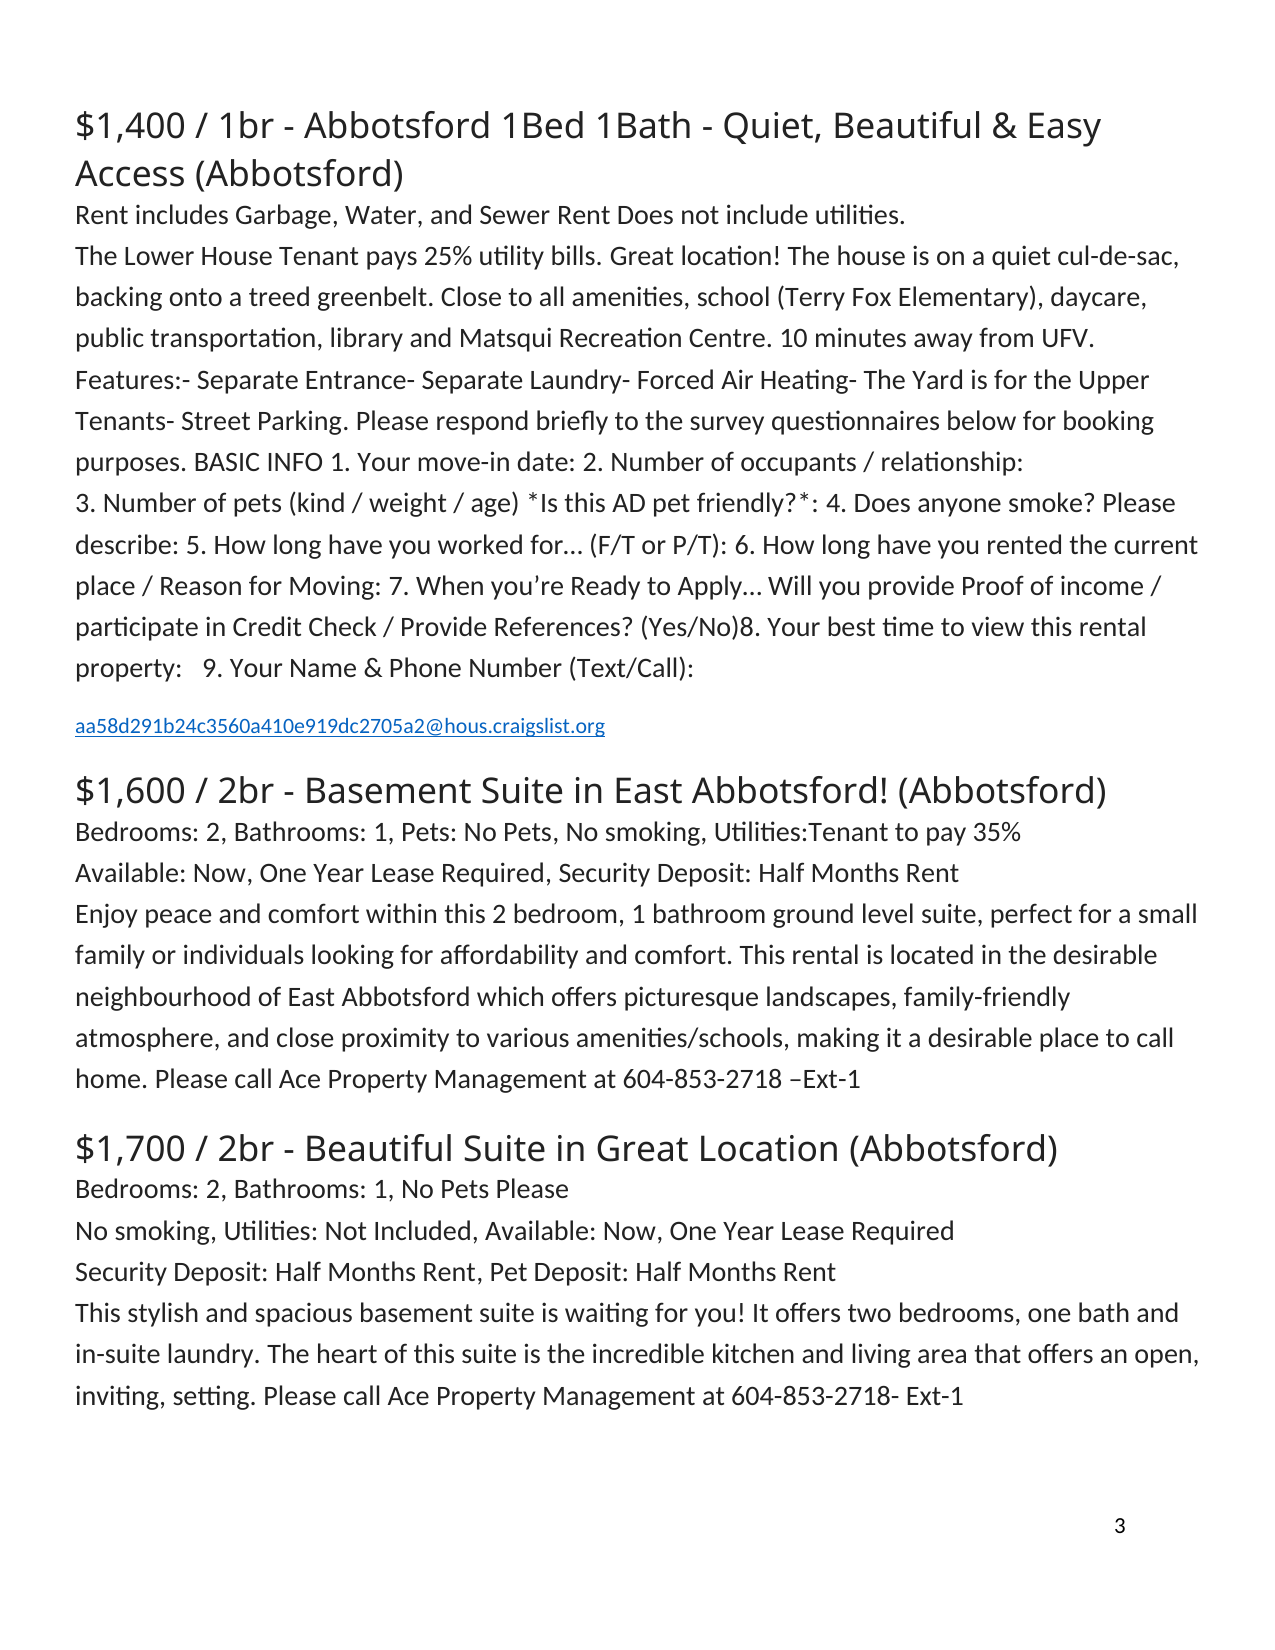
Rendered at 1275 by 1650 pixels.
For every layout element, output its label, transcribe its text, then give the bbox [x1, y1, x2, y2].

subtitle $1,600 / 2br - Basement Suite in East Abbotsford! (Abbotsford) [75, 765, 1204, 814]
text aa58d291b24c3560a410e919dc2705a2@hous.craigslist.org [75, 713, 1204, 739]
text Bedrooms: 2, Bathrooms: 1, Pets: No Pets, No smoking, Utilities:Tenant to pay 35% Available: Now, One Year Lease Required, Security Deposit: Half Months Rent Enjoy peace and comfort within this 2 bedroom, 1 bathroom ground level suite, perfect for a small family or individuals looking for affordability and comfort. This rental is located in the desirable neighbourhood of East Abbotsford which offers picturesque landscapes, family-friendly atmosphere, and close proximity to various amenities/schools, making it a desirable place to call home. Please call Ace Property Management at 604-853-2718 –Ext-1 [75, 814, 1204, 1096]
text Bedrooms: 2, Bathrooms: 1, No Pets Please No smoking, Utilities: Not Included, Available: Now, One Year Lease Required Security Deposit: Half Months Rent, Pet Deposit: Half Months Rent This stylish and spacious basement suite is waiting for you! It offers two bedrooms, one bath and in-suite laundry. The heart of this suite is the incredible kitchen and living area that offers an open, inviting, setting. Please call Ace Property Management at 604-853-2718- Ext-1 [75, 1171, 1204, 1412]
subtitle $1,400 / 1br - Abbotsford 1Bed 1Bath - Quiet, Beautiful & Easy Access (Abbotsford) [75, 100, 1204, 197]
text Rent includes Garbage, Water, and Sewer Rent Does not include utilities. The Lower House Tenant pays 25% utility bills. Great location! The house is on a quiet cul-de-sac, backing onto a treed greenbelt. Close to all amenities, school (Terry Fox Elementary), daycare, public transportation, library and Matsqui Recreation Centre. 10 minutes away from UFV. Features:- Separate Entrance- Separate Laundry- Forced Air Heating- The Yard is for the Upper Tenants- Street Parking. Please respond briefly to the survey questionnaires below for booking purposes. BASIC INFO 1. Your move-in date: 2. Number of occupants / relationship: 3. Number of pets (kind / weight / age) *Is this AD pet friendly?*: 4. Does anyone smoke? Please describe: 5. How long have you worked for… (F/T or P/T): 6. How long have you rented the current place / Reason for Moving: 7. When you’re Ready to Apply… Will you provide Proof of income / participate in Credit Check / Provide References? (Yes/No)8. Your best time to view this rental property: 9. Your Name & Phone Number (Text/Call): [75, 197, 1204, 685]
subtitle $1,700 / 2br - Beautiful Suite in Great Location (Abbotsford) [75, 1123, 1204, 1171]
